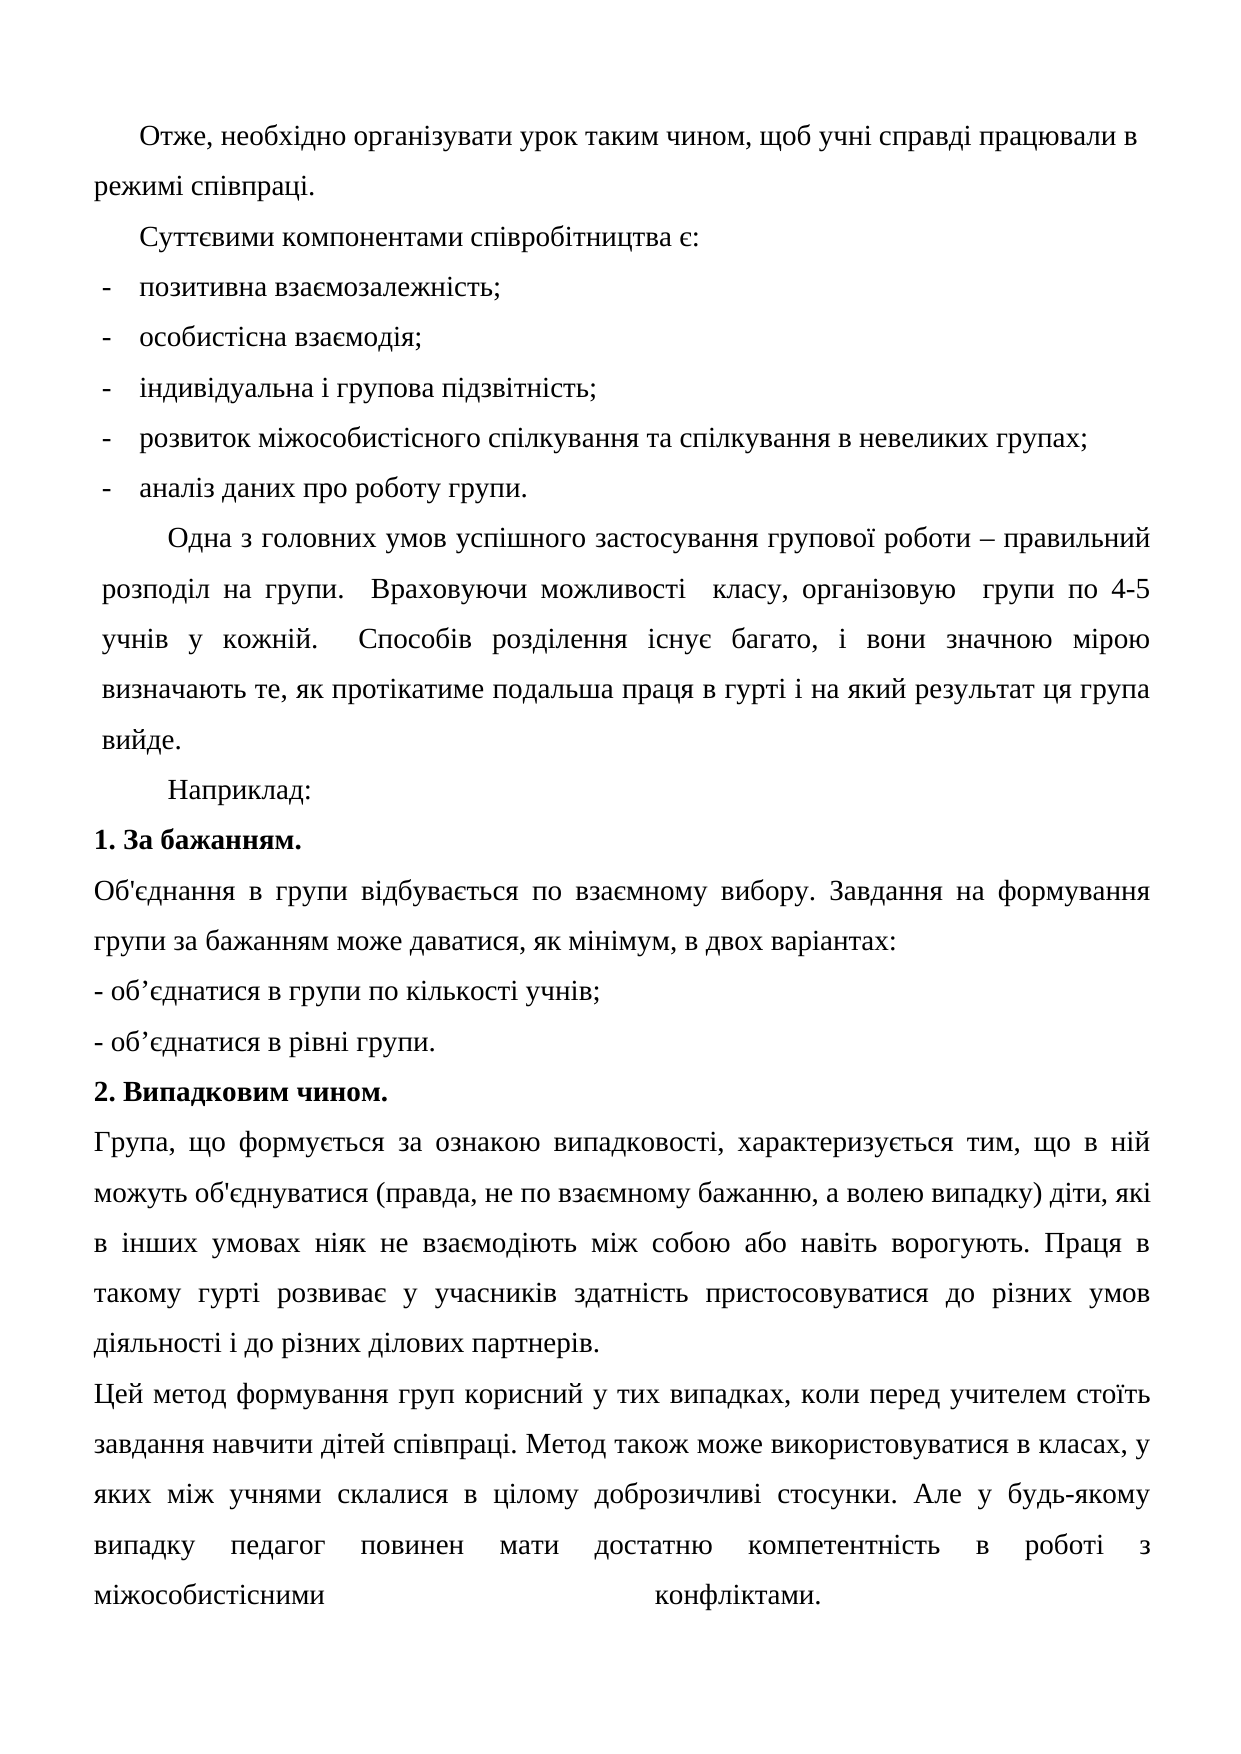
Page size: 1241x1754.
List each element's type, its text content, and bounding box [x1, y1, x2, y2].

list позитивна взаємозалежність; [102, 269, 1152, 303]
text Група, що формується за ознакою випадковості, характеризується тим, що в ній можуть об'єднуватися (правда, не по взаємному бажанню, а волею випадку) діти, які в інших умовах ніяк не взаємодіють між собою або навіть ворогують. Праця в такому гурті розвиває у учасників здатність пристосовуватися до різних умов діяльності і до різних ділових партнерів. [94, 1124, 1152, 1359]
text - об’єднатися в групи по кількості учнів; - об’єднатися в рівні групи. 2. Випадковим чином. [94, 973, 1152, 1108]
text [94, 1376, 1152, 1611]
text Суттєвими компонентами співробітництва є: [94, 219, 1152, 252]
list особистісна взаємодія; [102, 319, 1152, 353]
text Отже, необхідно організувати урок таким чином, щоб учні справді працювали в режимі співпраці. [94, 118, 1152, 202]
text Наприклад: [102, 772, 1152, 806]
text 1. За бажанням. [94, 822, 1152, 856]
text Об'єднання в групи відбувається по взаємному вибору. Завдання на формування групи за бажанням може даватися, як мінімум, в двох варіантах: [94, 873, 1152, 957]
list розвиток міжособистісного спілкування та спілкування в невеликих групах; [102, 420, 1152, 453]
list індивідуальна і групова підзвітність; [102, 370, 1152, 403]
text Одна з головних умов успішного застосування групової роботи – правильний розподіл на групи. Враховуючи можливості класу, організовую групи по 4-5 учнів у кожній. Способів розділення існує багато, і вони значною мірою визначають те, як протікатиме подальша праця в гурті і на який результат ця група вийде. [102, 521, 1152, 755]
list аналіз даних про роботу групи. [102, 470, 1152, 504]
